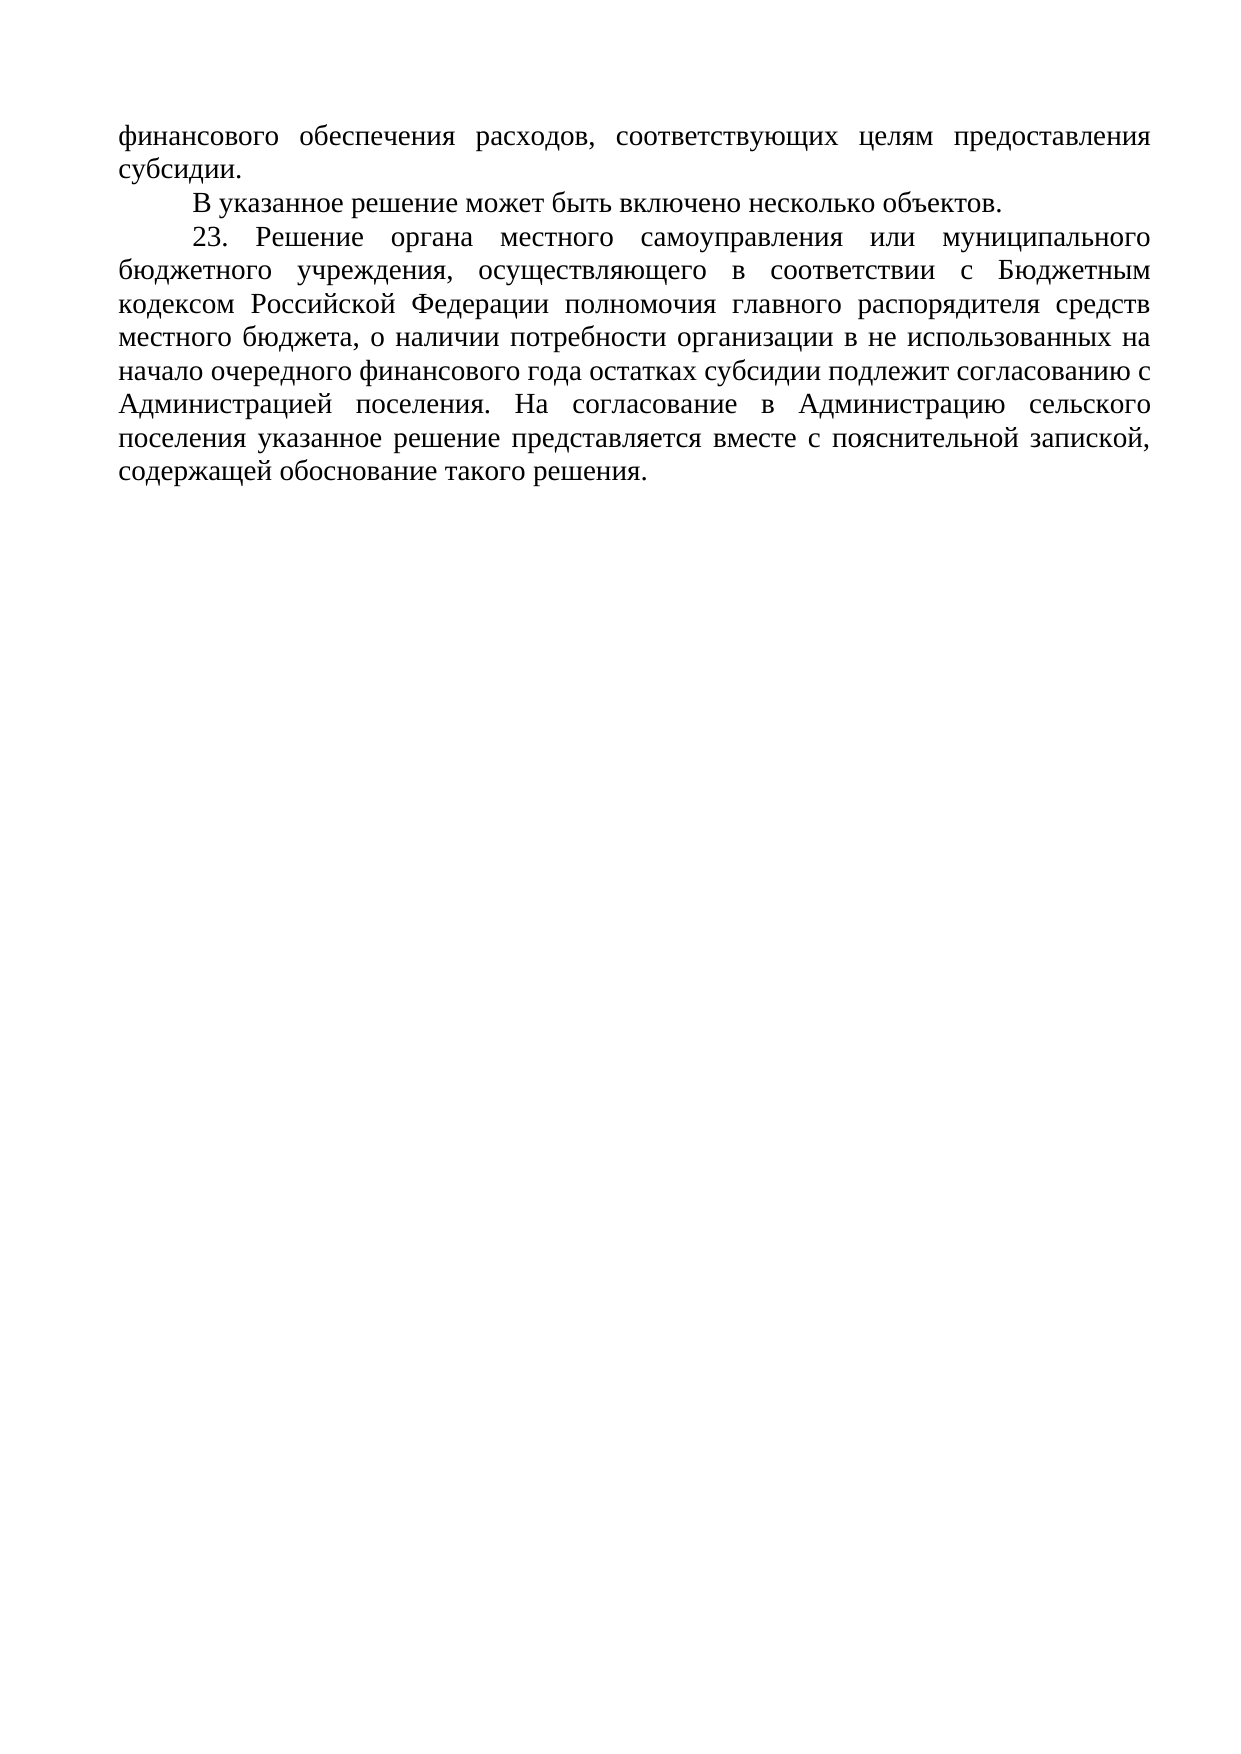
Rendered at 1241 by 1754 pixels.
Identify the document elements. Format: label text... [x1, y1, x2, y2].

text В указанное решение может быть включено несколько объектов. [118, 185, 1152, 219]
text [118, 118, 1152, 185]
text 23. Решение органа местного самоуправления или муниципального бюджетного учреждения, осуществляющего в соответствии с Бюджетным кодексом Российской Федерации полномочия главного распорядителя средств местного бюджета, о наличии потребности организации в не использованных на начало очередного финансового года остатках субсидии подлежит согласованию с Администрацией поселения. На согласование в Администрацию сельского поселения указанное решение представляется вместе с пояснительной запиской, содержащей обоснование такого решения. [118, 219, 1152, 487]
